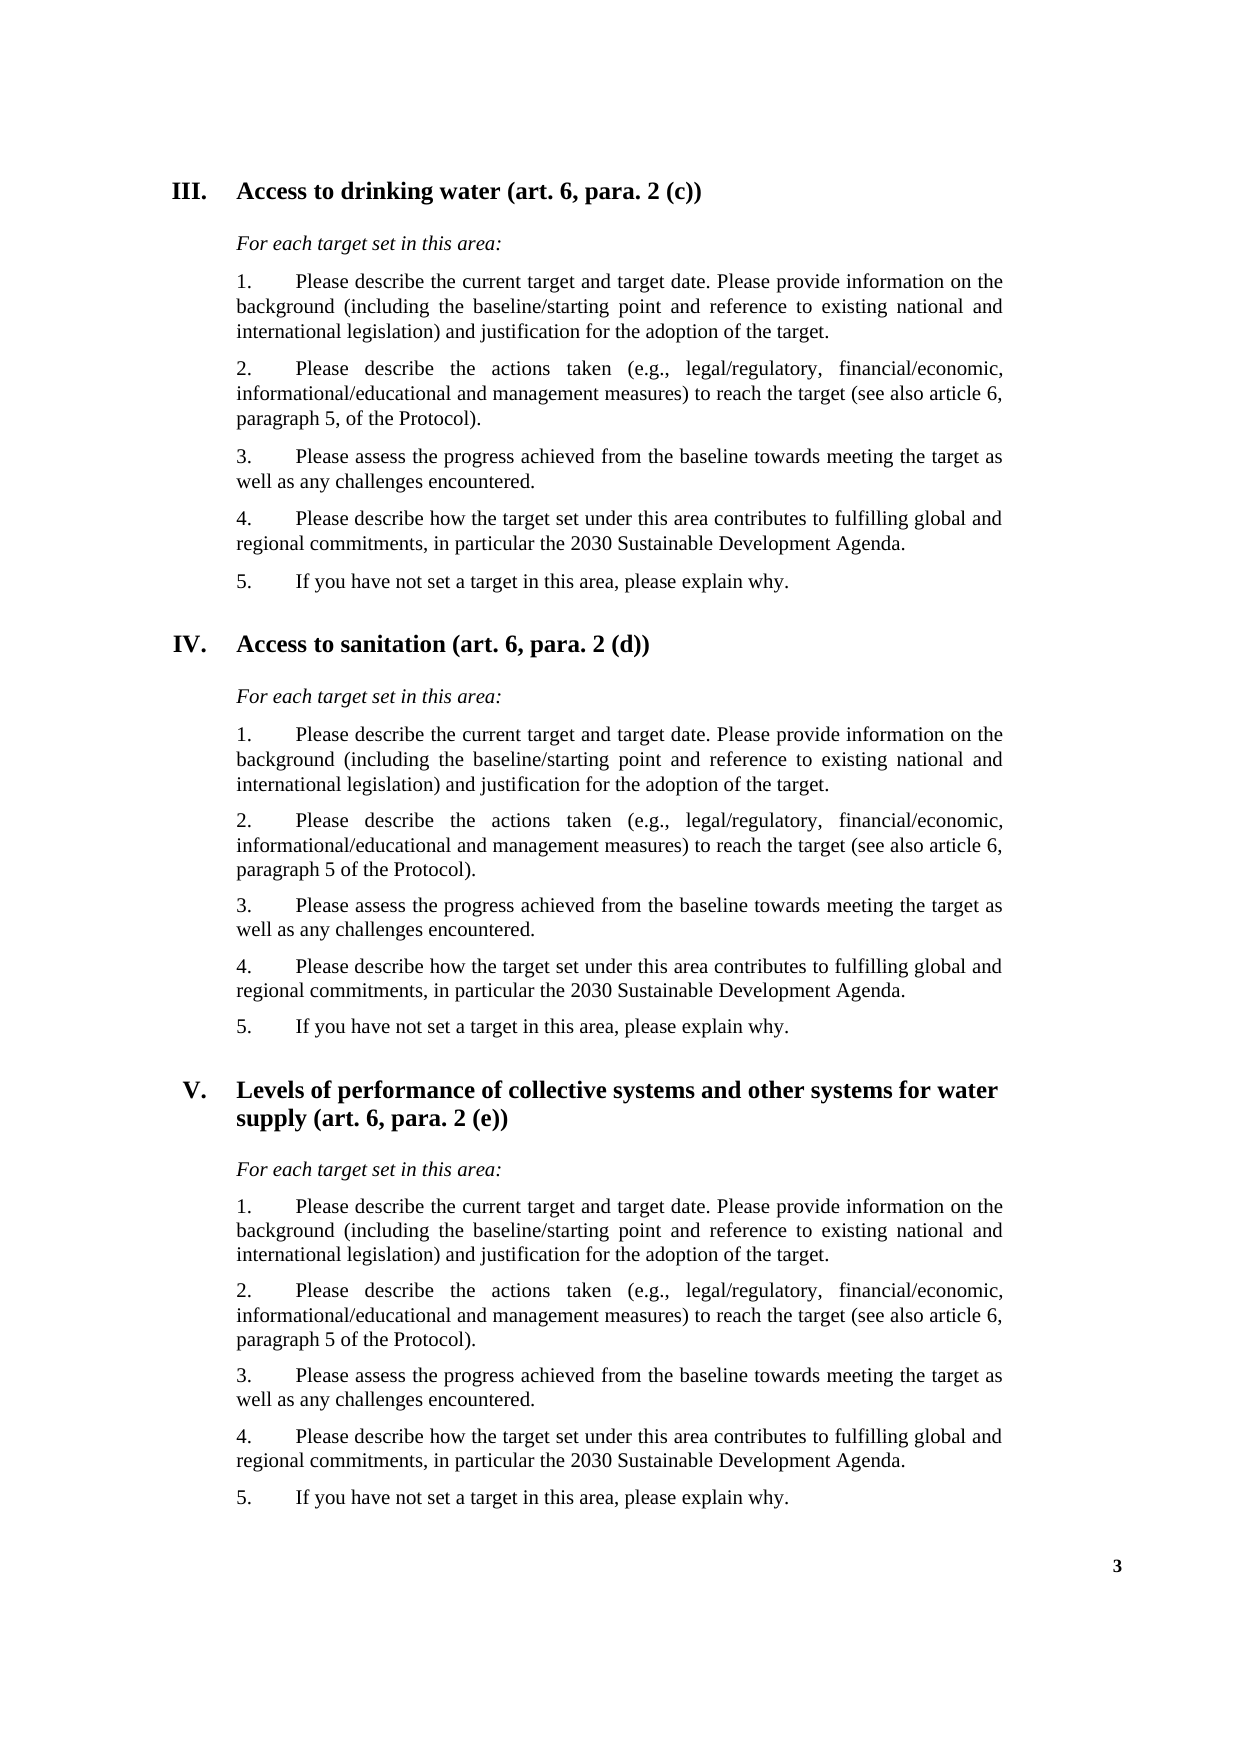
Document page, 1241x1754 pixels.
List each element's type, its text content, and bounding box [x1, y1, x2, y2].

text 2. Please describe the actions taken (e.g., legal/regulatory, financial/economic, informational/educational and management measures) to reach the target (see also article 6, paragraph 5 of the Protocol). [236, 808, 1004, 881]
text 5. If you have not set a target in this area, please explain why. [236, 1014, 1004, 1038]
text 3. Please assess the progress achieved from the baseline towards meeting the target as well as any challenges encountered. [236, 443, 1004, 493]
text 3. Please assess the progress achieved from the baseline towards meeting the target as well as any challenges encountered. [236, 893, 1004, 941]
text For each target set in this area: [118, 683, 1004, 708]
text IV. Access to sanitation (art. 6, para. 2 (d)) [118, 630, 1004, 658]
text 2. Please describe the actions taken (e.g., legal/regulatory, financial/economic, informational/educational and management measures) to reach the target (see also article 6, paragraph 5, of the Protocol). [236, 355, 1004, 430]
text V. Levels of performance of collective systems and other systems for water supply (art. 6, para. 2 (e)) [118, 1076, 1004, 1132]
text For each target set in this area: [118, 1157, 1004, 1181]
text 3. Please assess the progress achieved from the baseline towards meeting the target as well as any challenges encountered. [236, 1363, 1004, 1411]
text For each target set in this area: [118, 230, 1004, 255]
text 5. If you have not set a target in this area, please explain why. [236, 1484, 1004, 1509]
text III. Access to drinking water (art. 6, para. 2 (c)) [118, 177, 1004, 205]
text 5. If you have not set a target in this area, please explain why. [236, 568, 1004, 593]
text 2. Please describe the actions taken (e.g., legal/regulatory, financial/economic, informational/educational and management measures) to reach the target (see also article 6, paragraph 5 of the Protocol). [236, 1278, 1004, 1351]
